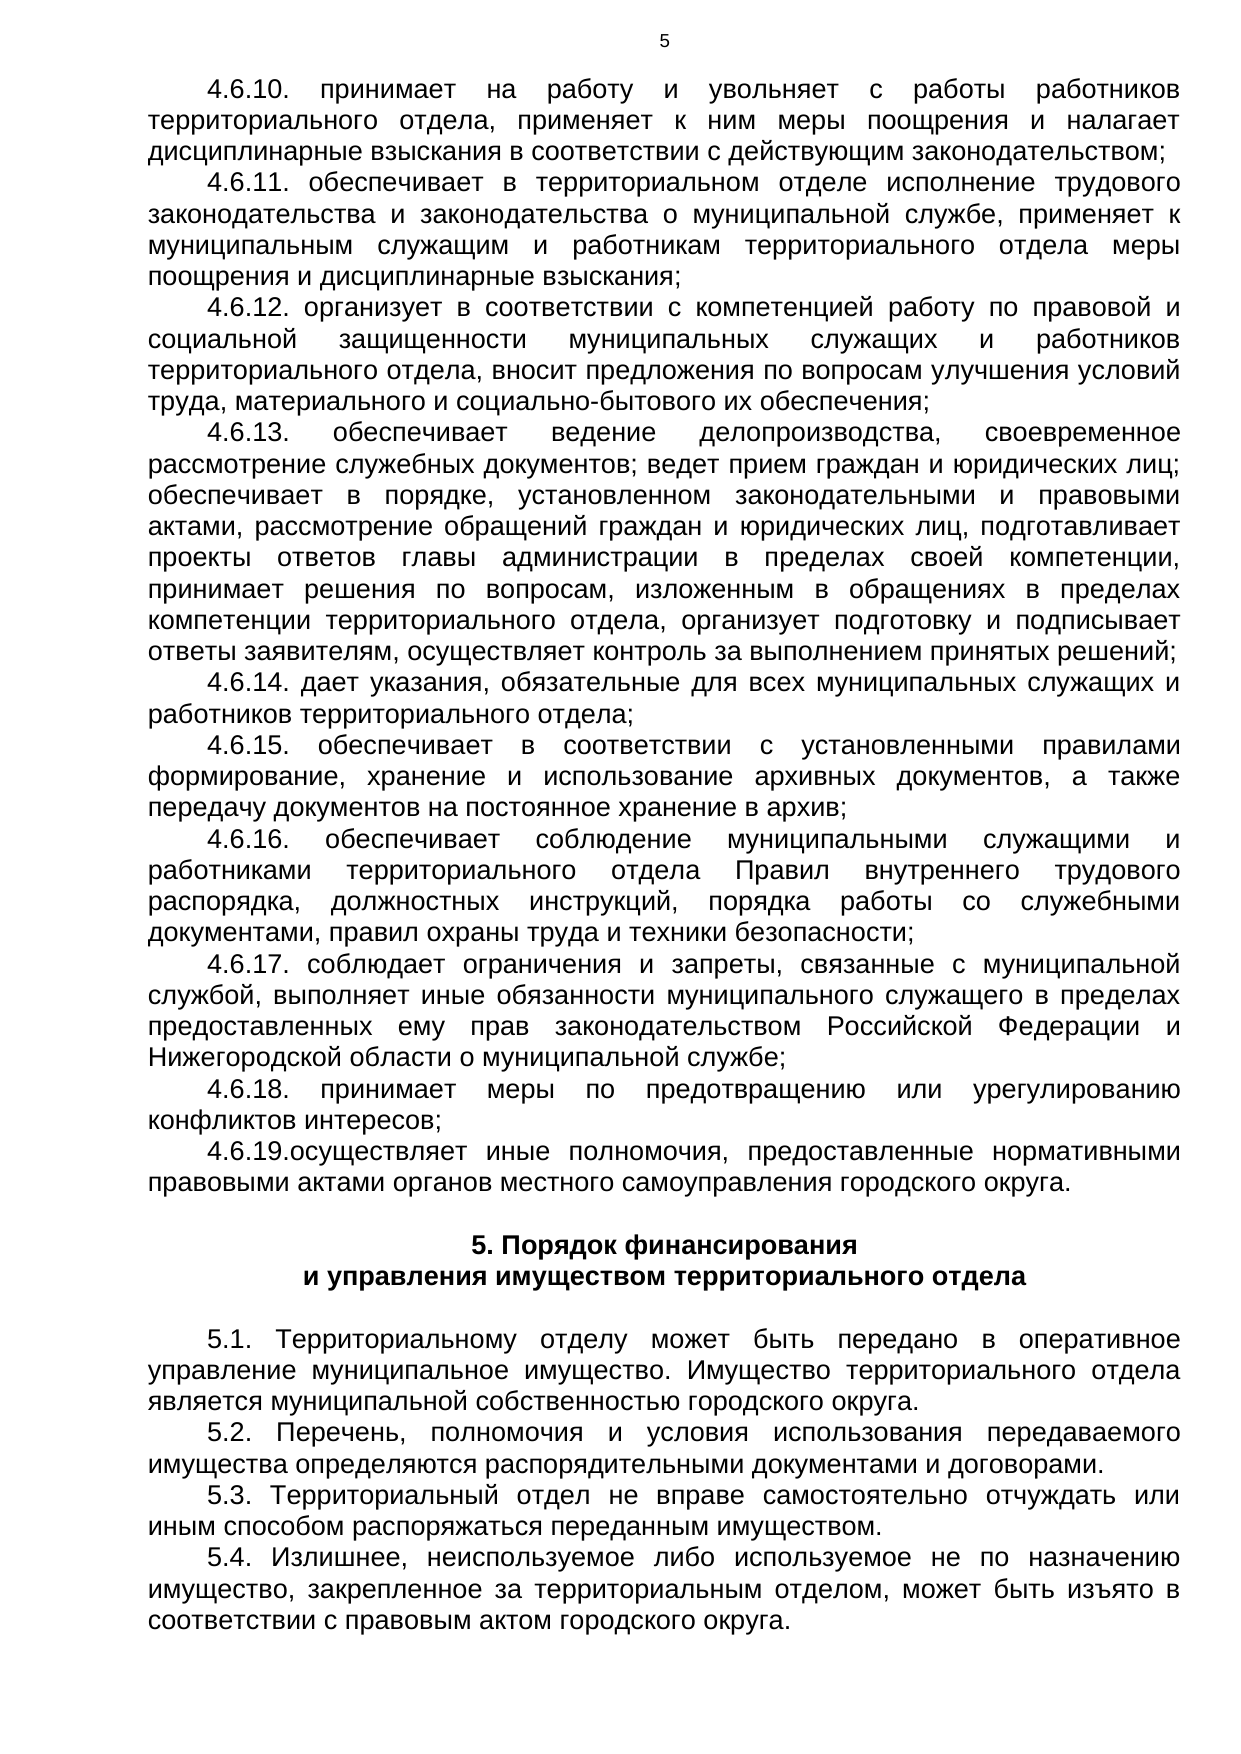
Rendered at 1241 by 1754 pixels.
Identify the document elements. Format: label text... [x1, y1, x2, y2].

text 4.6.13. обеспечивает ведение делопроизводства, своевременное рассмотрение служебных документов; ведет прием граждан и юридических лиц; обеспечивает в порядке, установленном законодательными и правовыми актами, рассмотрение обращений граждан и юридических лиц, подготавливает проекты ответов главы администрации в пределах своей компетенции, принимает решения по вопросам, изложенным в обращениях в пределах компетенции территориального отдела, организует подготовку и подписывает ответы заявителям, осуществляет контроль за выполнением принятых решений; [148, 416, 1181, 666]
text 5.3. Территориальный отдел не вправе самостоятельно отчуждать или иным способом распоряжаться переданным имуществом. [148, 1479, 1181, 1541]
text 5.1. Территориальному отделу может быть передано в оперативное управление муниципальное имущество. Имущество территориального отдела является муниципальной собственностью городского округа. [148, 1323, 1181, 1416]
text 4.6.10. принимает на работу и увольняет с работы работников территориального отдела, применяет к ним меры поощрения и налагает дисциплинарные взыскания в соответствии с действующим законодательством; [148, 73, 1181, 166]
text 4.6.12. организует в соответствии с компетенцией работу по правовой и социальной защищенности муниципальных служащих и работников территориального отдела, вносит предложения по вопросам улучшения условий труда, материального и социально-бытового их обеспечения; [148, 291, 1181, 416]
text 4.6.18. принимает меры по предотвращению или урегулированию конфликтов интересов; [148, 1073, 1181, 1135]
text 5.4. Излишнее, неиспользуемое либо используемое не по назначению имущество, закрепленное за территориальным отделом, может быть изъято в соответствии с правовым актом городского округа. [148, 1541, 1181, 1635]
text 5.2. Перечень, полномочия и условия использования передаваемого имущества определяются распорядительными документами и договорами. [148, 1416, 1181, 1479]
text 4.6.17. соблюдает ограничения и запреты, связанные с муниципальной службой, выполняет иные обязанности муниципального служащего в пределах предоставленных ему прав законодательством Российской Федерации и Нижегородской области о муниципальной службе; [148, 948, 1181, 1073]
text 4.6.19.осуществляет иные полномочия, предоставленные нормативными правовыми актами органов местного самоуправления городского округа. [148, 1135, 1181, 1198]
text и управления имуществом территориального отдела [148, 1260, 1181, 1291]
text 4.6.15. обеспечивает в соответствии с установленными правилами формирование, хранение и использование архивных документов, а также передачу документов на постоянное хранение в архив; [148, 729, 1181, 823]
text 4.6.16. обеспечивает соблюдение муниципальными служащими и работниками территориального отдела Правил внутреннего трудового распорядка, должностных инструкций, порядка работы со служебными документами, правил охраны труда и техники безопасности; [148, 823, 1181, 948]
text 4.6.14. дает указания, обязательные для всех муниципальных служащих и работников территориального отдела; [148, 666, 1181, 729]
text 5. Порядок финансирования [148, 1229, 1181, 1260]
text 4.6.11. обеспечивает в территориальном отделе исполнение трудового законодательства и законодательства о муниципальной службе, применяет к муниципальным служащим и работникам территориального отдела меры поощрения и дисциплинарные взыскания; [148, 166, 1181, 291]
